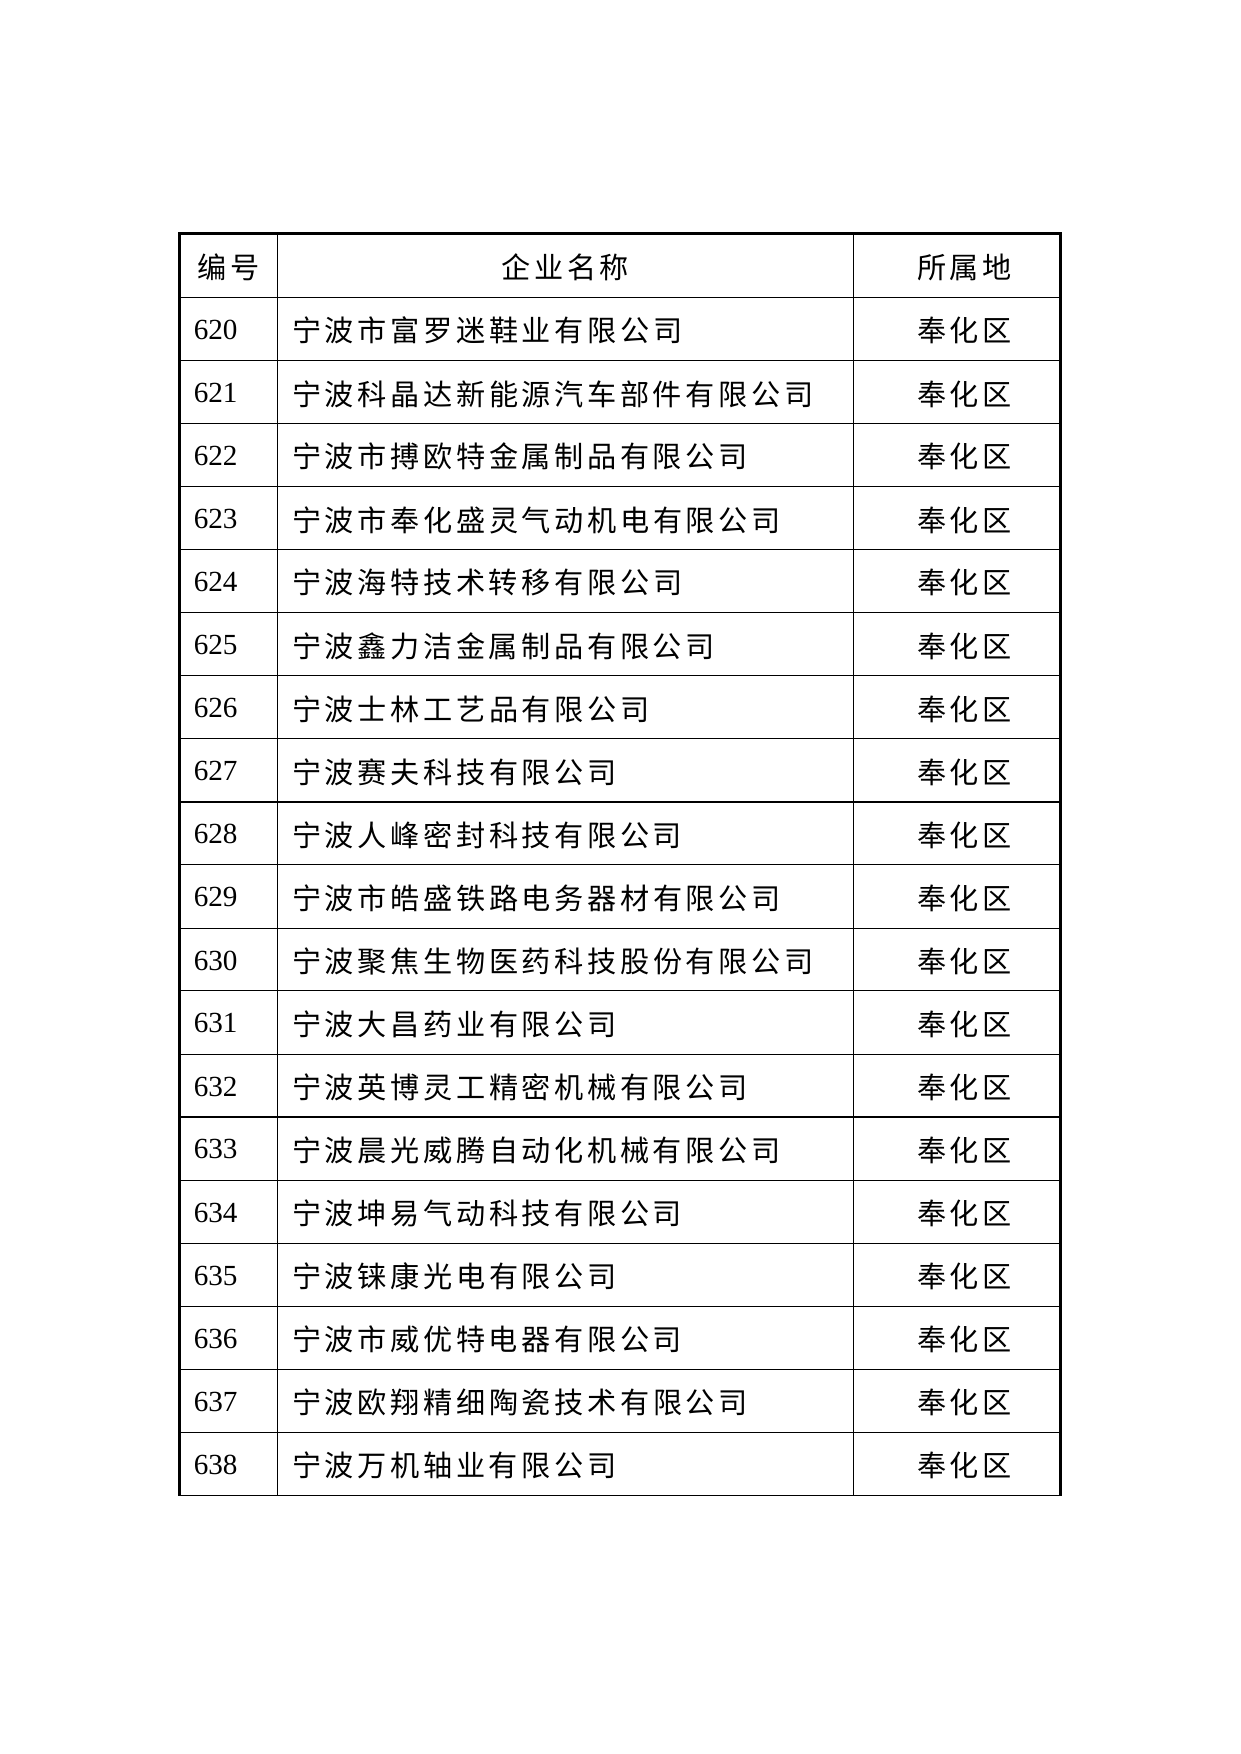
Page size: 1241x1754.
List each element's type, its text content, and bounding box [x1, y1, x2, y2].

table_header 企业名称 [278, 235, 853, 297]
table_cell 奉化区 [854, 1181, 1059, 1242]
table_cell 宁波大昌药业有限公司 [278, 991, 853, 1053]
table_cell 奉化区 [854, 739, 1059, 801]
table_cell 奉化区 [854, 613, 1059, 675]
table_cell 奉化区 [854, 676, 1059, 738]
table_cell 宁波坤易气动科技有限公司 [278, 1181, 853, 1242]
table_cell 奉化区 [854, 1118, 1059, 1179]
table_cell 宁波鑫力洁金属制品有限公司 [278, 613, 853, 675]
table_cell [181, 1244, 277, 1306]
table_cell 宁波市皓盛铁路电务器材有限公司 [278, 865, 853, 927]
table_header 编号 [181, 235, 277, 297]
table_cell 奉化区 [854, 991, 1059, 1053]
table_cell 奉化区 [854, 361, 1059, 423]
table_cell 宁波市奉化盛灵气动机电有限公司 [278, 487, 853, 549]
table_cell 宁波铼康光电有限公司 [278, 1244, 853, 1306]
table_cell [181, 1181, 277, 1242]
table_cell [181, 1433, 277, 1494]
table_cell 宁波赛夫科技有限公司 [278, 739, 853, 801]
table_cell 奉化区 [854, 1244, 1059, 1306]
table_cell 奉化区 [854, 424, 1059, 486]
table_cell [181, 424, 277, 486]
table_cell [181, 1055, 277, 1116]
table_cell [181, 361, 277, 423]
table_cell 宁波市搏欧特金属制品有限公司 [278, 424, 853, 486]
table_cell 奉化区 [854, 803, 1059, 864]
table_cell [181, 613, 277, 675]
table_cell 宁波英博灵工精密机械有限公司 [278, 1055, 853, 1116]
table_cell 奉化区 [854, 1370, 1059, 1432]
table_cell 宁波晨光威腾自动化机械有限公司 [278, 1118, 853, 1179]
table_cell 宁波聚焦生物医药科技股份有限公司 [278, 929, 853, 990]
table_cell 宁波欧翔精细陶瓷技术有限公司 [278, 1370, 853, 1432]
table_cell [181, 298, 277, 360]
table_cell 宁波市富罗迷鞋业有限公司 [278, 298, 853, 360]
table_cell 宁波人峰密封科技有限公司 [278, 803, 853, 864]
table_cell [181, 1370, 277, 1432]
table_cell 奉化区 [854, 929, 1059, 990]
table_cell 奉化区 [854, 487, 1059, 549]
table_cell [181, 1118, 277, 1179]
table_cell 宁波科晶达新能源汽车部件有限公司 [278, 361, 853, 423]
table_header 所属地 [854, 235, 1059, 297]
table_cell [181, 676, 277, 738]
table_cell [181, 865, 277, 927]
table_cell [181, 739, 277, 801]
table_cell 宁波万机轴业有限公司 [278, 1433, 853, 1494]
table_cell [181, 1307, 277, 1368]
table_cell [181, 487, 277, 549]
table_cell [181, 991, 277, 1053]
table_cell 宁波士林工艺品有限公司 [278, 676, 853, 738]
table_cell 奉化区 [854, 550, 1059, 612]
table_cell 奉化区 [854, 298, 1059, 360]
table_cell 奉化区 [854, 1055, 1059, 1116]
table_cell [181, 803, 277, 864]
table_cell 奉化区 [854, 1307, 1059, 1368]
table_cell 奉化区 [854, 1433, 1059, 1494]
table_cell 奉化区 [854, 865, 1059, 927]
table_cell 宁波海特技术转移有限公司 [278, 550, 853, 612]
table_cell [181, 929, 277, 990]
table_cell [181, 550, 277, 612]
table_cell 宁波市威优特电器有限公司 [278, 1307, 853, 1368]
